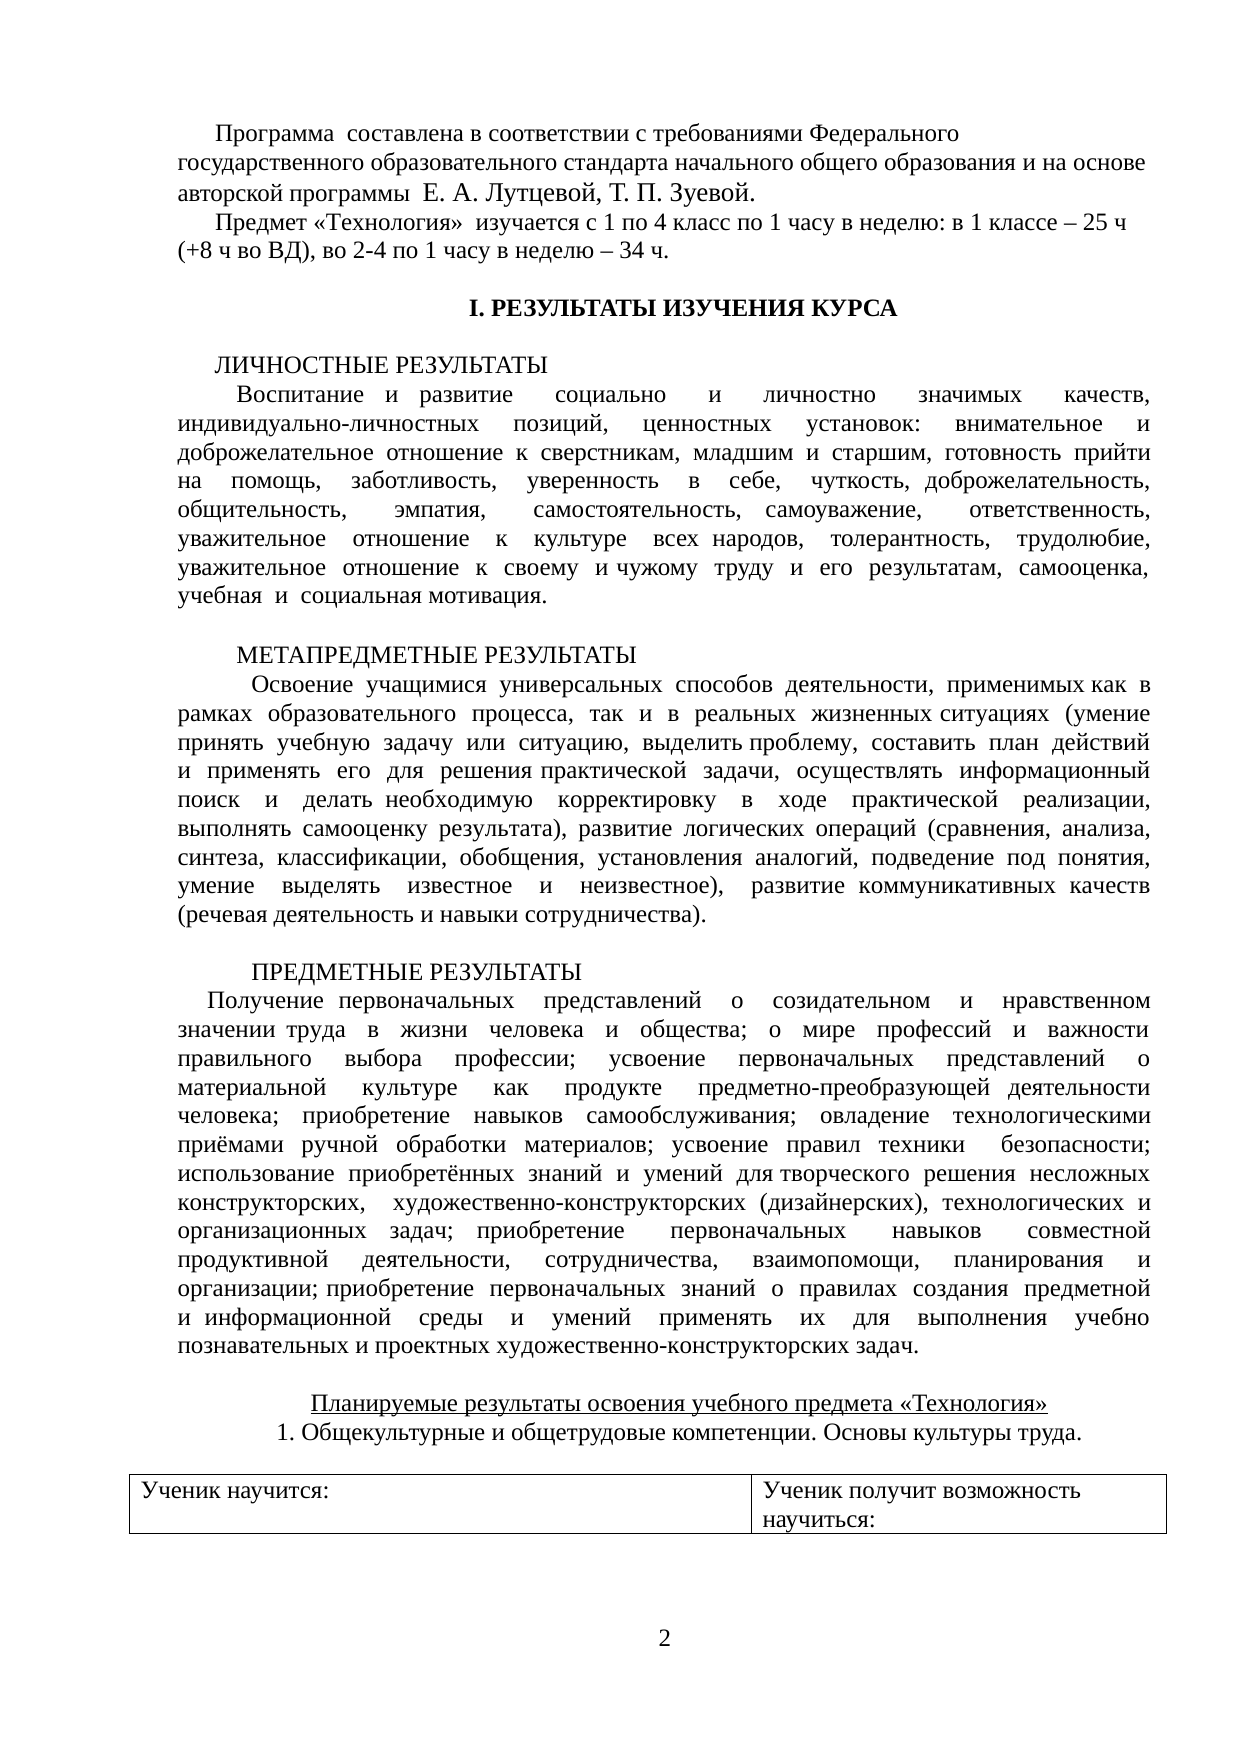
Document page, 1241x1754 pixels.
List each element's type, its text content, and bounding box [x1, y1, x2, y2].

list Планируемые результаты освоения учебного предмета «Технология» [207, 1388, 1152, 1417]
text Воспитание и развитие социально и личностно значимых качеств, индивидуально-личностных позиций, ценностных установок: внимательное и доброжелательное отношение к сверстникам, младшим и старшим, готовность прийти на помощь, заботливость, уверенность в себе, чуткость, доброжелательность, общительность, эмпатия, самостоятельность, самоуважение, ответственность, уважительное отношение к культуре всех народов, толерантность, трудолюбие, уважительное отношение к своему и чужому труду и его результатам, самооценка, учебная и социальная мотивация. [177, 379, 1152, 609]
text Программа составлена в соответствии с требованиями Федерального государственного образовательного стандарта начального общего образования и на основе авторской программы Е. А. Лутцевой, Т. П. Зуевой. [177, 118, 1152, 207]
table_header Ученик научится: [130, 1475, 751, 1533]
text Предмет «Технология» изучается с 1 по 4 класс по 1 часу в неделю: в 1 классе – 25 ч (+8 ч во ВД), во 2-4 по 1 часу в неделю – 34 ч. [177, 207, 1152, 264]
text Получение первоначальных представлений о созидательном и нравственном значении труда в жизни человека и общества; о мире профессий и важности правильного выбора профессии; усвоение первоначальных представлений о материальной культуре как продукте предметно-преобразующей деятельности человека; приобретение навыков самообслуживания; овладение технологическими приёмами ручной обработки материалов; усвоение правил техники безопасности; использование приобретённых знаний и умений для творческого решения несложных конструкторских, художественно-конструкторских (дизайнерских), технологических и организационных задач; приобретение первоначальных навыков совместной продуктивной деятельности, сотрудничества, взаимопомощи, планирования и организации; приобретение первоначальных знаний о правилах создания предметной и информационной среды и умений применять их для выполнения учебно познавательных и проектных художественно-конструкторских задач. [177, 985, 1152, 1359]
list 1. Общекультурные и общетрудовые компетенции. Основы культуры труда. [207, 1417, 1152, 1445]
text I. РЕЗУЛЬТАТЫ ИЗУЧЕНИЯ КУРСА [177, 293, 1152, 322]
text ПРЕДМЕТНЫЕ РЕЗУЛЬТАТЫ [177, 957, 1152, 985]
table_header Ученик получит возможность научиться: [752, 1475, 1166, 1533]
text Освоение учащимися универсальных способов деятельности, применимых как в рамках образовательного процесса, так и в реальных жизненных ситуациях (умение принять учебную задачу или ситуацию, выделить проблему, составить план действий и применять его для решения практической задачи, осуществлять информационный поиск и делать необходимую корректировку в ходе практической реализации, выполнять самооценку результата), развитие логических операций (сравнения, анализа, синтеза, классификации, обобщения, установления аналогий, подведение под понятия, умение выделять известное и неизвестное), развитие коммуникативных качеств (речевая деятельность и навыки сотрудничества). [177, 669, 1152, 928]
text МЕТАПРЕДМЕТНЫЕ РЕЗУЛЬТАТЫ [177, 640, 1152, 669]
text ЛИЧНОСТНЫЕ РЕЗУЛЬТАТЫ [177, 351, 1152, 379]
